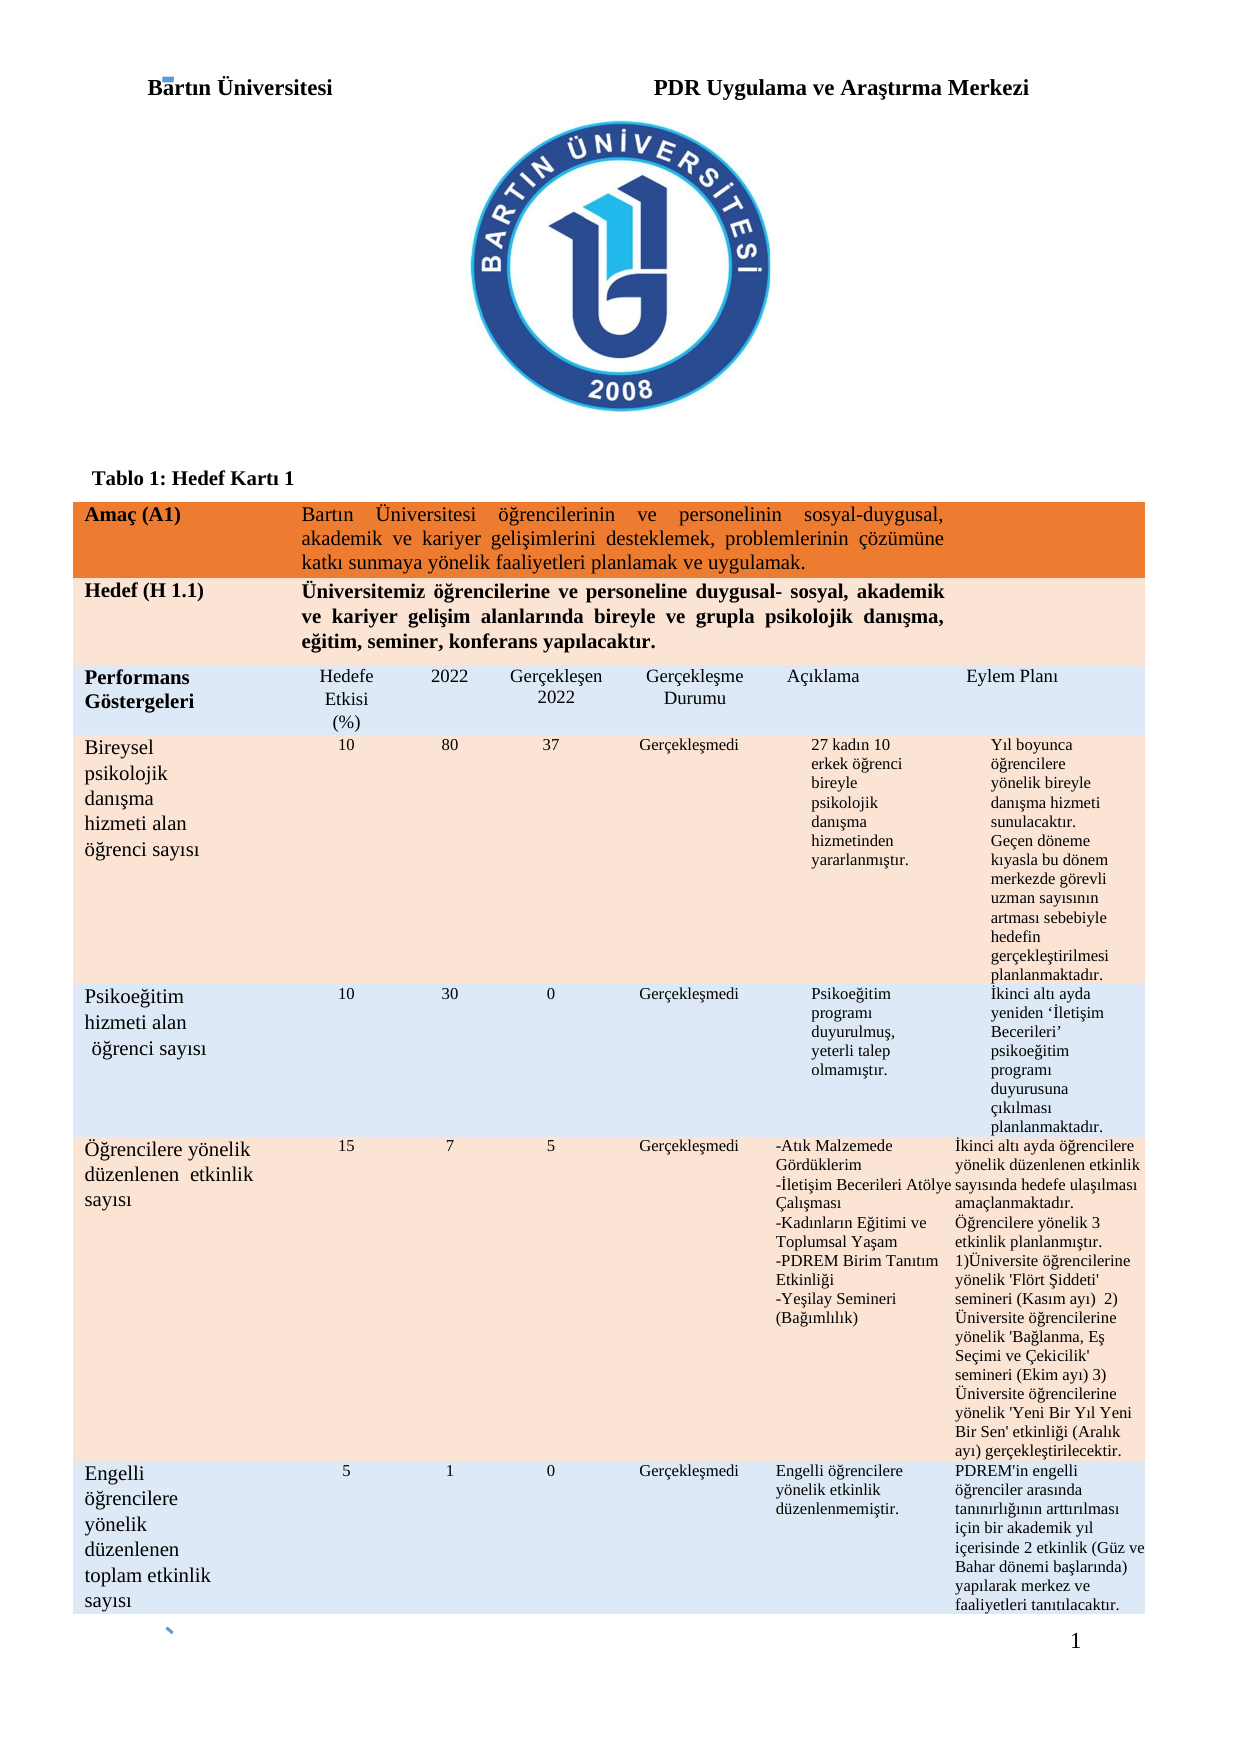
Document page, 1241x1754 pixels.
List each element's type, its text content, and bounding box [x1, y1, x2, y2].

table_cell 2022 [401, 665, 498, 735]
text Tablo 1: Hedef Kartı 1 [92, 466, 1157, 489]
table_cell 5 [291, 1461, 401, 1614]
table_cell Bireysel psikolojik danışma hizmeti alan öğrenci sayısı [73, 735, 291, 984]
table_cell 37 [498, 735, 603, 984]
table_cell Yıl boyunca öğrencilere yönelik bireyle danışma hizmeti sunulacaktır. Geçen döneme kıyasla bu dönem merkezde görevli uzman sayısının artması sebebiyle hedefin gerçekleştirilmesi planlanmaktadır. [954, 735, 1145, 984]
table_cell Psikoeğitim programı duyurulmuş, yeterli talep olmamıştır. [775, 984, 954, 1137]
table_cell 0 [498, 1461, 603, 1614]
table_cell İkinci altı ayda yeniden ‘İletişim Becerileri’ psikoeğitim programı duyurusuna çıkılması planlanmaktadır. [954, 984, 1145, 1137]
table_cell Engelli öğrencilere yönelik etkinlik düzenlenmemiştir. [775, 1461, 954, 1614]
table_header Bartın Üniversitesi öğrencilerinin ve personelinin sosyal-duygusal, akademik ve kariyer gelişimlerini desteklemek, problemlerinin çözümüne katkı sunmaya yönelik faaliyetleri planlamak ve uygulamak. [290, 502, 954, 578]
table_cell Hedefe Etkisi (%) [290, 665, 401, 735]
table_cell Açıklama [775, 665, 954, 735]
table_cell 0 [498, 984, 603, 1137]
table_cell Gerçekleşmedi [603, 1461, 775, 1614]
table_cell -Atık Malzemede Gördüklerim -İletişim Becerileri Atölye Çalışması -Kadınların Eğitimi ve Toplumsal Yaşam -PDREM Birim Tanıtım Etkinliği -Yeşilay Semineri (Bağımlılık) [775, 1137, 954, 1461]
table_cell 15 [291, 1137, 401, 1461]
table_cell 10 [291, 735, 401, 984]
table_cell Psikoeğitim hizmeti alan öğrenci sayısı [73, 984, 291, 1137]
table_cell 80 [401, 735, 498, 984]
table_cell Eylem Planı [954, 665, 1145, 735]
table_cell [954, 578, 1145, 665]
table_cell 5 [498, 1137, 603, 1461]
table_cell Üniversitemiz öğrencilerine ve personeline duygusal- sosyal, akademik ve kariyer gelişim alanlarında bireyle ve grupla psikolojik danışma, eğitim, seminer, konferans yapılacaktır. [290, 578, 954, 665]
table_cell İkinci altı ayda öğrencilere yönelik düzenlenen etkinlik sayısında hedefe ulaşılması amaçlanmaktadır. Öğrencilere yönelik 3 etkinlik planlanmıştır. 1)Üniversite öğrencilerine yönelik 'Flört Şiddeti' semineri (Kasım ayı) 2) Üniversite öğrencilerine yönelik 'Bağlanma, Eş Seçimi ve Çekicilik' semineri (Ekim ayı) 3) Üniversite öğrencilerine yönelik 'Yeni Bir Yıl Yeni Bir Sen' etkinliği (Aralık ayı) gerçekleştirilecektir. [954, 1137, 1145, 1461]
table_cell 10 [291, 984, 401, 1137]
table_header Amaç (A1) [73, 502, 290, 578]
table_cell Gerçekleşmedi [603, 984, 775, 1137]
table_cell Gerçekleşmedi [603, 735, 775, 984]
table_cell Gerçekleşen 2022 [498, 665, 603, 735]
picture [470, 120, 771, 412]
table_cell Performans Göstergeleri [73, 665, 290, 735]
table_cell 1 [401, 1461, 498, 1614]
table_cell 27 kadın 10 erkek öğrenci bireyle psikolojik danışma hizmetinden yararlanmıştır. [775, 735, 954, 984]
table_cell Hedef (H 1.1) [73, 578, 290, 665]
table_cell 7 [401, 1137, 498, 1461]
table_cell 30 [401, 984, 498, 1137]
table_cell Gerçekleşmedi [603, 1137, 775, 1461]
table_cell Gerçekleşme Durumu [603, 665, 775, 735]
table_cell PDREM'in engelli öğrenciler arasında tanınırlığının arttırılması için bir akademik yıl içerisinde 2 etkinlik (Güz ve Bahar dönemi başlarında) yapılarak merkez ve faaliyetleri tanıtılacaktır. [954, 1461, 1145, 1614]
table_cell Engelli öğrencilere yönelik düzenlenen toplam etkinlik sayısı [73, 1461, 291, 1614]
table_header [954, 502, 1145, 578]
table_cell Öğrencilere yönelik düzenlenen etkinlik sayısı [73, 1137, 291, 1461]
